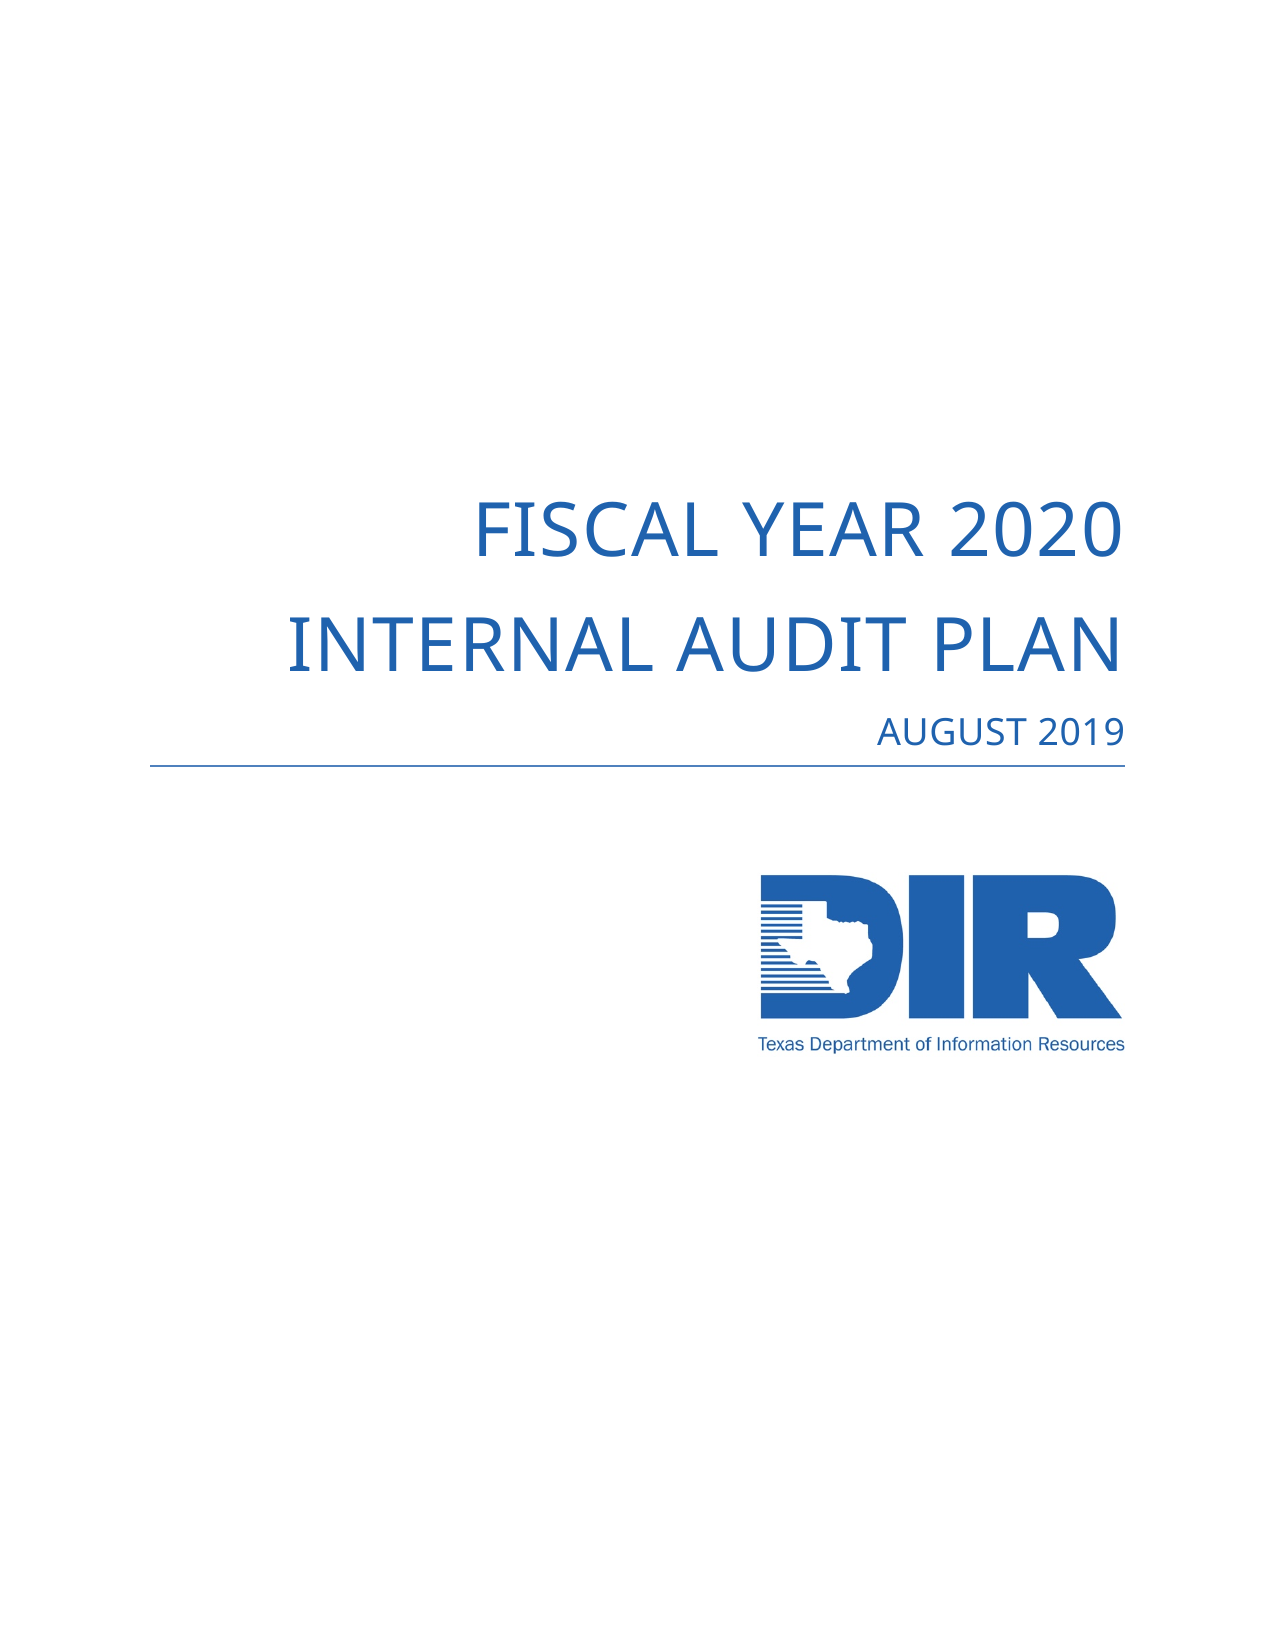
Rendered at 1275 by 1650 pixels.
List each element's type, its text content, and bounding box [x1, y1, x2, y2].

title Fiscal year 2020 [150, 476, 1125, 578]
title august 2019 [150, 706, 1125, 765]
title Internal Audit Plan [150, 591, 1125, 693]
picture [757, 872, 1125, 1057]
